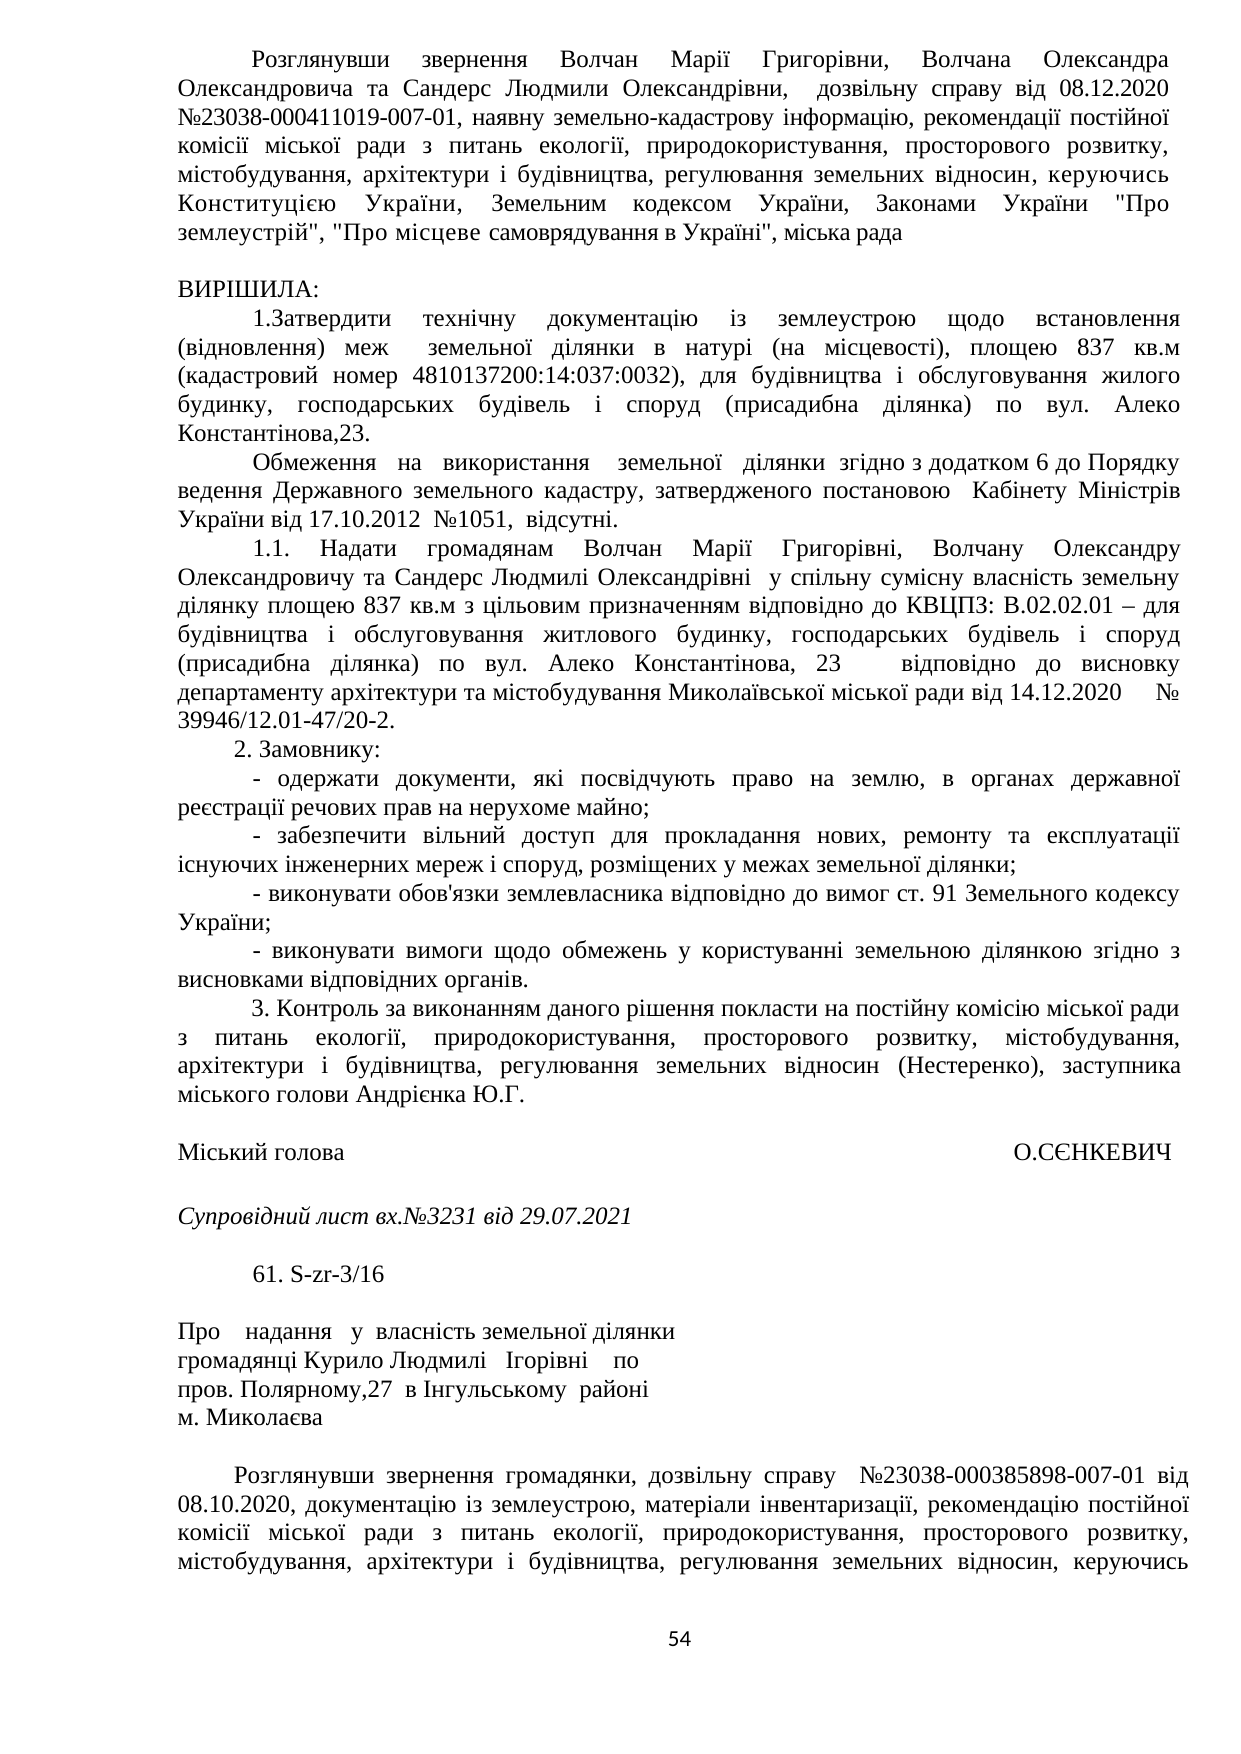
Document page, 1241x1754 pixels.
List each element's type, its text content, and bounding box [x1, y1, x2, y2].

text - забезпечити вільний доступ для прокладання нових, ремонту та експлуатації існуючих інженерних мереж і споруд, розміщених у межах земельної ділянки; [177, 821, 1181, 878]
text пров. Полярному,27 в Інгульському районі [177, 1374, 1007, 1402]
text м. Миколаєва [177, 1402, 1007, 1431]
text громадянці Курило Людмилі Ігорівні по [177, 1345, 1007, 1374]
text Супровідний лист вх.№3231 від 29.07.2021 [177, 1201, 1181, 1230]
text 1.1. Надати громадянам Волчан Марії Григорівні, Волчану Олександру Олександровичу та Сандерс Людмилі Олександрівні у спільну сумісну власність земельну ділянку площею 837 кв.м з цільовим призначенням відповідно до КВЦПЗ: В.02.02.01 – для будівництва і обслуговування житлового будинку, господарських будівель і споруд (присадибна ділянка) по вул. Алеко Константінова, 23 відповідно до висновку департаменту архітектури та містобудування Миколаївської міської ради від 14.12.2020 № 39946/12.01-47/20-2. [177, 533, 1181, 734]
text Міський голова О.СЄНКЕВИЧ [177, 1137, 1181, 1166]
text 2. Замовнику: [177, 734, 1181, 763]
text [177, 1460, 1189, 1575]
text ВИРІШИЛА: [177, 274, 1181, 303]
text - одержати документи, які посвідчують право на землю, в органах державної реєстрації речових прав на нерухоме майно; [177, 763, 1181, 821]
text Обмеження на використання земельної ділянки згідно з додатком 6 до Порядку ведення Державного земельного кадастру, затвердженого постановою Кабінету Міністрів України від 17.10.2012 №1051, відсутні. [177, 447, 1181, 533]
text - виконувати вимоги щодо обмежень у користуванні земельною ділянкою згідно з висновками відповідних органів. [177, 936, 1181, 993]
text 1.Затвердити технічну документацію із землеустрою щодо встановлення (відновлення) меж земельної ділянки в натурі (на місцевості), площею 837 кв.м (кадастровий номер 4810137200:14:037:0032), для будівництва і обслуговування жилого будинку, господарських будівель і споруд (присадибна ділянка) по вул. Алеко Константінова,23. [177, 303, 1181, 447]
text Розглянувши звернення Волчан Марії Григорівни, Волчана Олександра Олександровича та Сандерс Людмили Олександрівни, дозвільну справу від 08.12.2020 №23038-000411019-007-01, наявну земельно-кадастрову інформацію, рекомендації постійної комісії міської ради з питань екології, природокористування, просторового розвитку, містобудування, архітектури і будівництва, регулювання земельних відносин, керуючись Конституцією України, Земельним кодексом України, Законами України "Про землеустрій", "Про місцеве самоврядування в Україні", міська рада [177, 44, 1169, 246]
text Про надання у власність земельної ділянки [177, 1316, 1007, 1345]
list S-zr-3/16 [252, 1259, 1181, 1287]
text - виконувати обов'язки землевласника відповідно до вимог ст. 91 Земельного кодексу України; [177, 878, 1181, 936]
text 3. Контроль за виконанням даного рішення покласти на постійну комісію міської ради з питань екології, природокористування, просторового розвитку, містобудування, архітектури і будівництва, регулювання земельних відносин (Нестеренко), заступника міського голови Андрієнка Ю.Г. [177, 993, 1181, 1108]
